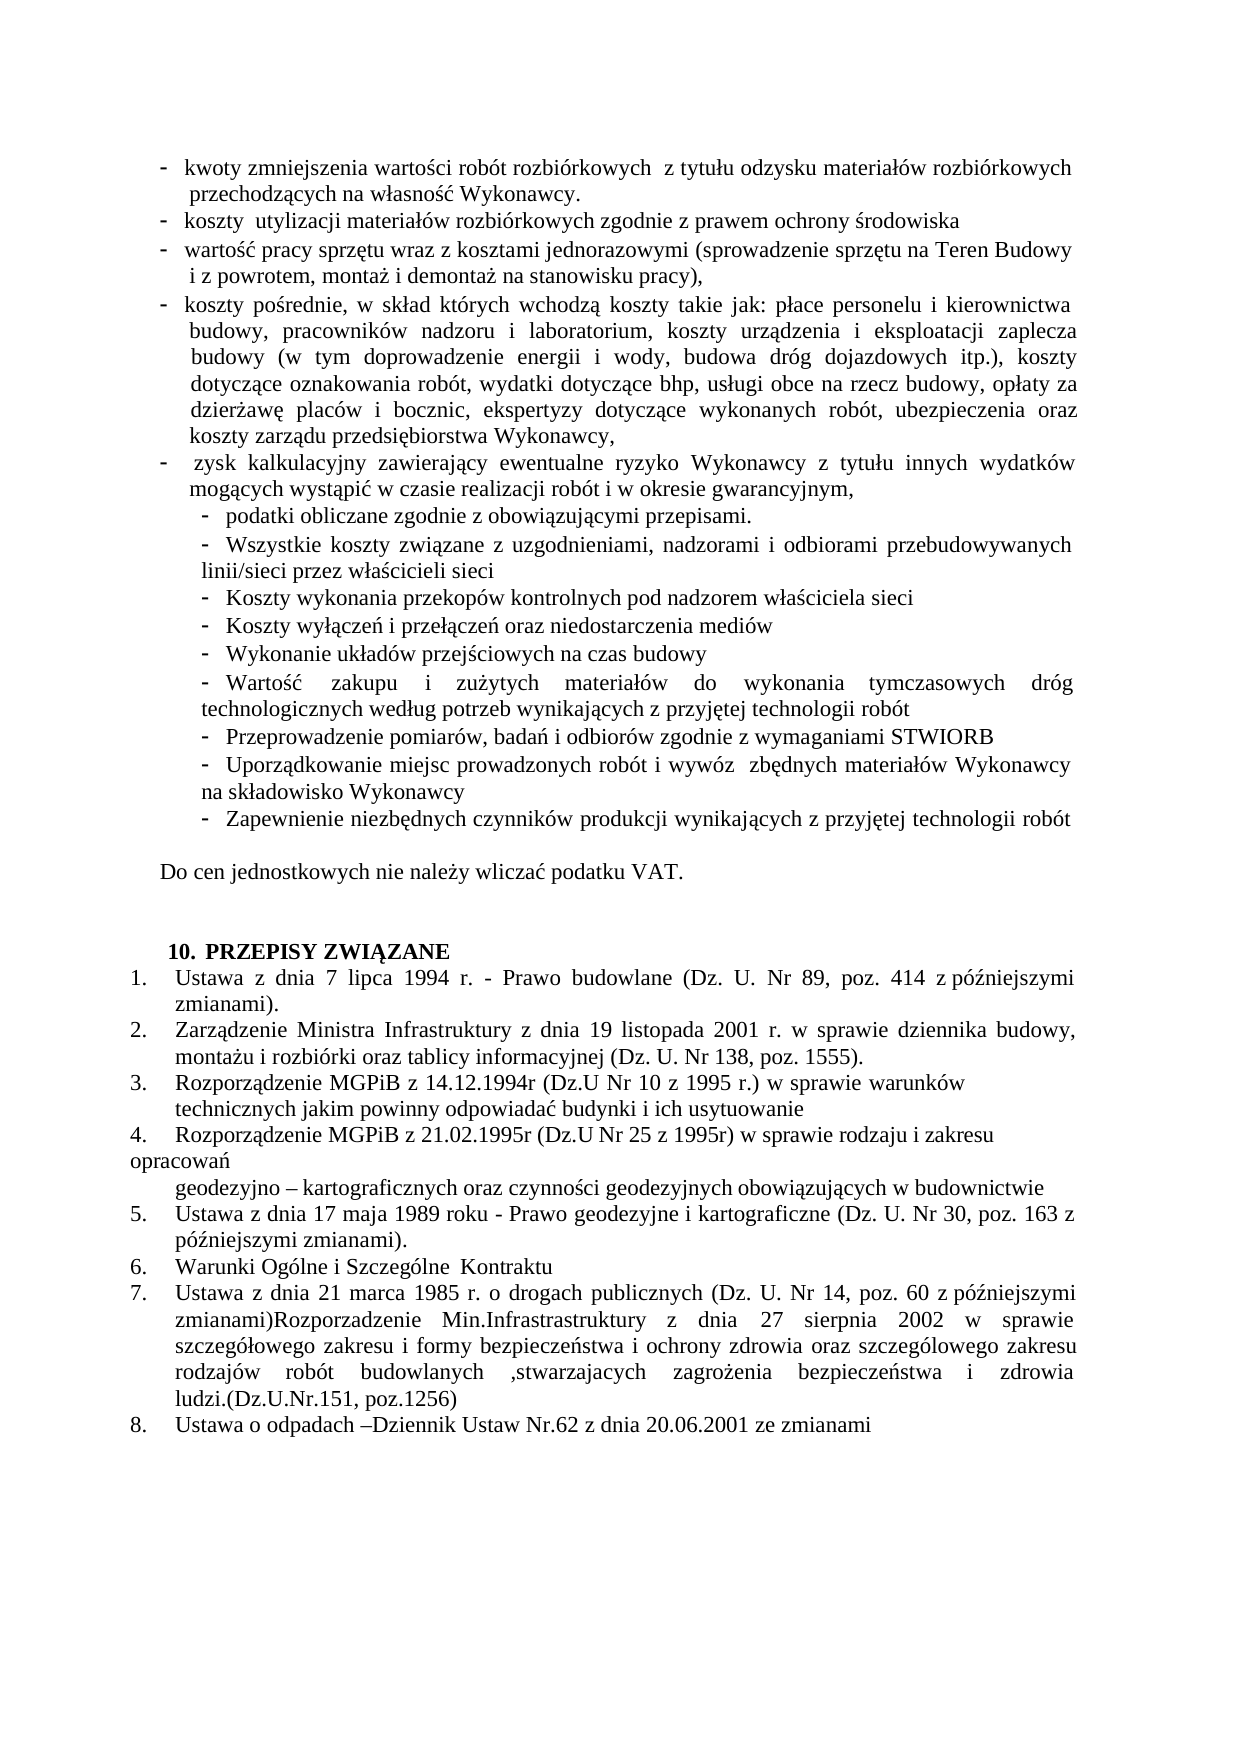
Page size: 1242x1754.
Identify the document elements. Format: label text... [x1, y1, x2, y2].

text ludzi.(Dz.U.Nr.151, poz.1256) [175, 1385, 1094, 1411]
text  zysk kalkulacyjny zawierający ewentualne ryzyko Wykonawcy z tytułu innych wydatków mogących wystąpić w czasie realizacji robót i w okresie gwarancyjnym, [159, 449, 1083, 501]
text  Wartość zakupu i zużytych materiałów do wykonania tymczasowych dróg technologicznych według potrzeb wynikających z przyjętej technologii robót [201, 669, 1082, 722]
text  Zapewnienie niezbędnych czynników produkcji wynikających z przyjętej technologii robót [201, 804, 1094, 832]
text geodezyjno – kartograficznych oraz czynności geodezyjnych obowiązujących w budownictwie [175, 1174, 1094, 1200]
text 4. Rozporządzenie MGPiB z 21.02.1995r (Dz.U Nr 25 z 1995r) w sprawie rodzaju i zakresu opracowań [130, 1122, 1094, 1174]
text 7. Ustawa z dnia 21 marca 1985 r. o drogach publicznych (Dz. U. Nr 14, poz. 60 z późniejszymi zmianami)Rozporzadzenie Min.Infrastrastruktury z dnia 27 sierpnia 2002 w sprawie [130, 1280, 1083, 1332]
text 6. Warunki Ogólne i Szczególne Kontraktu [130, 1253, 1094, 1279]
text szczegółowego zakresu i formy bezpieczeństwa i ochrony zdrowia oraz szczególowego zakresu rodzajów robót budowlanych ,stwarzajacych zagrożenia bezpieczeństwa i zdrowia [175, 1332, 1083, 1385]
text  Uporządkowanie miejsc prowadzonych robót i wywóz zbędnych materiałów Wykonawcy na składowisko Wykonawcy [201, 751, 1083, 804]
text koszty zarządu przedsiębiorstwa Wykonawcy, [189, 423, 1094, 449]
text  Koszty wykonania przekopów kontrolnych pod nadzorem właściciela sieci [201, 584, 1094, 611]
text montażu i rozbiórki oraz tablicy informacyjnej (Dz. U. Nr 138, poz. 1555). [175, 1043, 1094, 1069]
text 2. Zarządzenie Ministra Infrastruktury z dnia 19 listopada 2001 r. w sprawie dziennika budowy, [130, 1017, 1094, 1043]
text  wartość pracy sprzętu wraz z kosztami jednorazowymi (sprowadzenie sprzętu na Teren Budowy i z powrotem, montaż i demontaż na stanowisku pracy), [159, 236, 1083, 289]
text  podatki obliczane zgodnie z obowiązującymi przepisami. [201, 501, 1094, 529]
text budowy (w tym doprowadzenie energii i wody, budowa dróg dojazdowych itp.), koszty [185, 344, 1083, 370]
text Do cen jednostkowych nie należy wliczać podatku VAT. [159, 858, 1094, 885]
text  Wykonanie układów przejściowych na czas budowy [201, 639, 1094, 667]
text  koszty utylizacji materiałów rozbiórkowych zgodnie z prawem ochrony środowiska [159, 207, 1094, 234]
text 10. PRZEPISY ZWIĄZANE [167, 938, 1094, 964]
text  koszty pośrednie, w skład których wchodzą koszty takie jak: płace personelu i kierownictwa budowy, pracowników nadzoru i laboratorium, koszty urządzenia i eksploatacji zaplecza [159, 291, 1083, 344]
text dotyczące oznakowania robót, wydatki dotyczące bhp, usługi obce na rzecz budowy, opłaty za dzierżawę placów i bocznic, ekspertyzy dotyczące wykonanych robót, ubezpieczenia oraz [187, 370, 1081, 423]
text 8. Ustawa o odpadach –Dziennik Ustaw Nr.62 z dnia 20.06.2001 ze zmianami [130, 1411, 1094, 1437]
text 1. Ustawa z dnia 7 lipca 1994 r. - Prawo budowlane (Dz. U. Nr 89, poz. 414 z późniejszymi zmianami). [130, 964, 1082, 1017]
text 5. Ustawa z dnia 17 maja 1989 roku - Prawo geodezyjne i kartograficzne (Dz. U. Nr 30, poz. 163 z późniejszymi zmianami). [130, 1201, 1082, 1253]
text  Przeprowadzenie pomiarów, badań i odbiorów zgodnie z wymaganiami STWIORB [201, 722, 1094, 750]
text  kwoty zmniejszenia wartości robót rozbiórkowych z tytułu odzysku materiałów rozbiórkowych przechodzących na własność Wykonawcy. [159, 154, 1082, 207]
text  Koszty wyłączeń i przełączeń oraz niedostarczenia mediów [201, 611, 1094, 639]
text  Wszystkie koszty związane z uzgodnieniami, nadzorami i odbiorami przebudowywanych linii/sieci przez właścicieli sieci [201, 531, 1082, 584]
text 3. Rozporządzenie MGPiB z 14.12.1994r (Dz.U Nr 10 z 1995 r.) w sprawie warunków technicznych jakim powinny odpowiadać budynki i ich usytuowanie [130, 1069, 1083, 1122]
